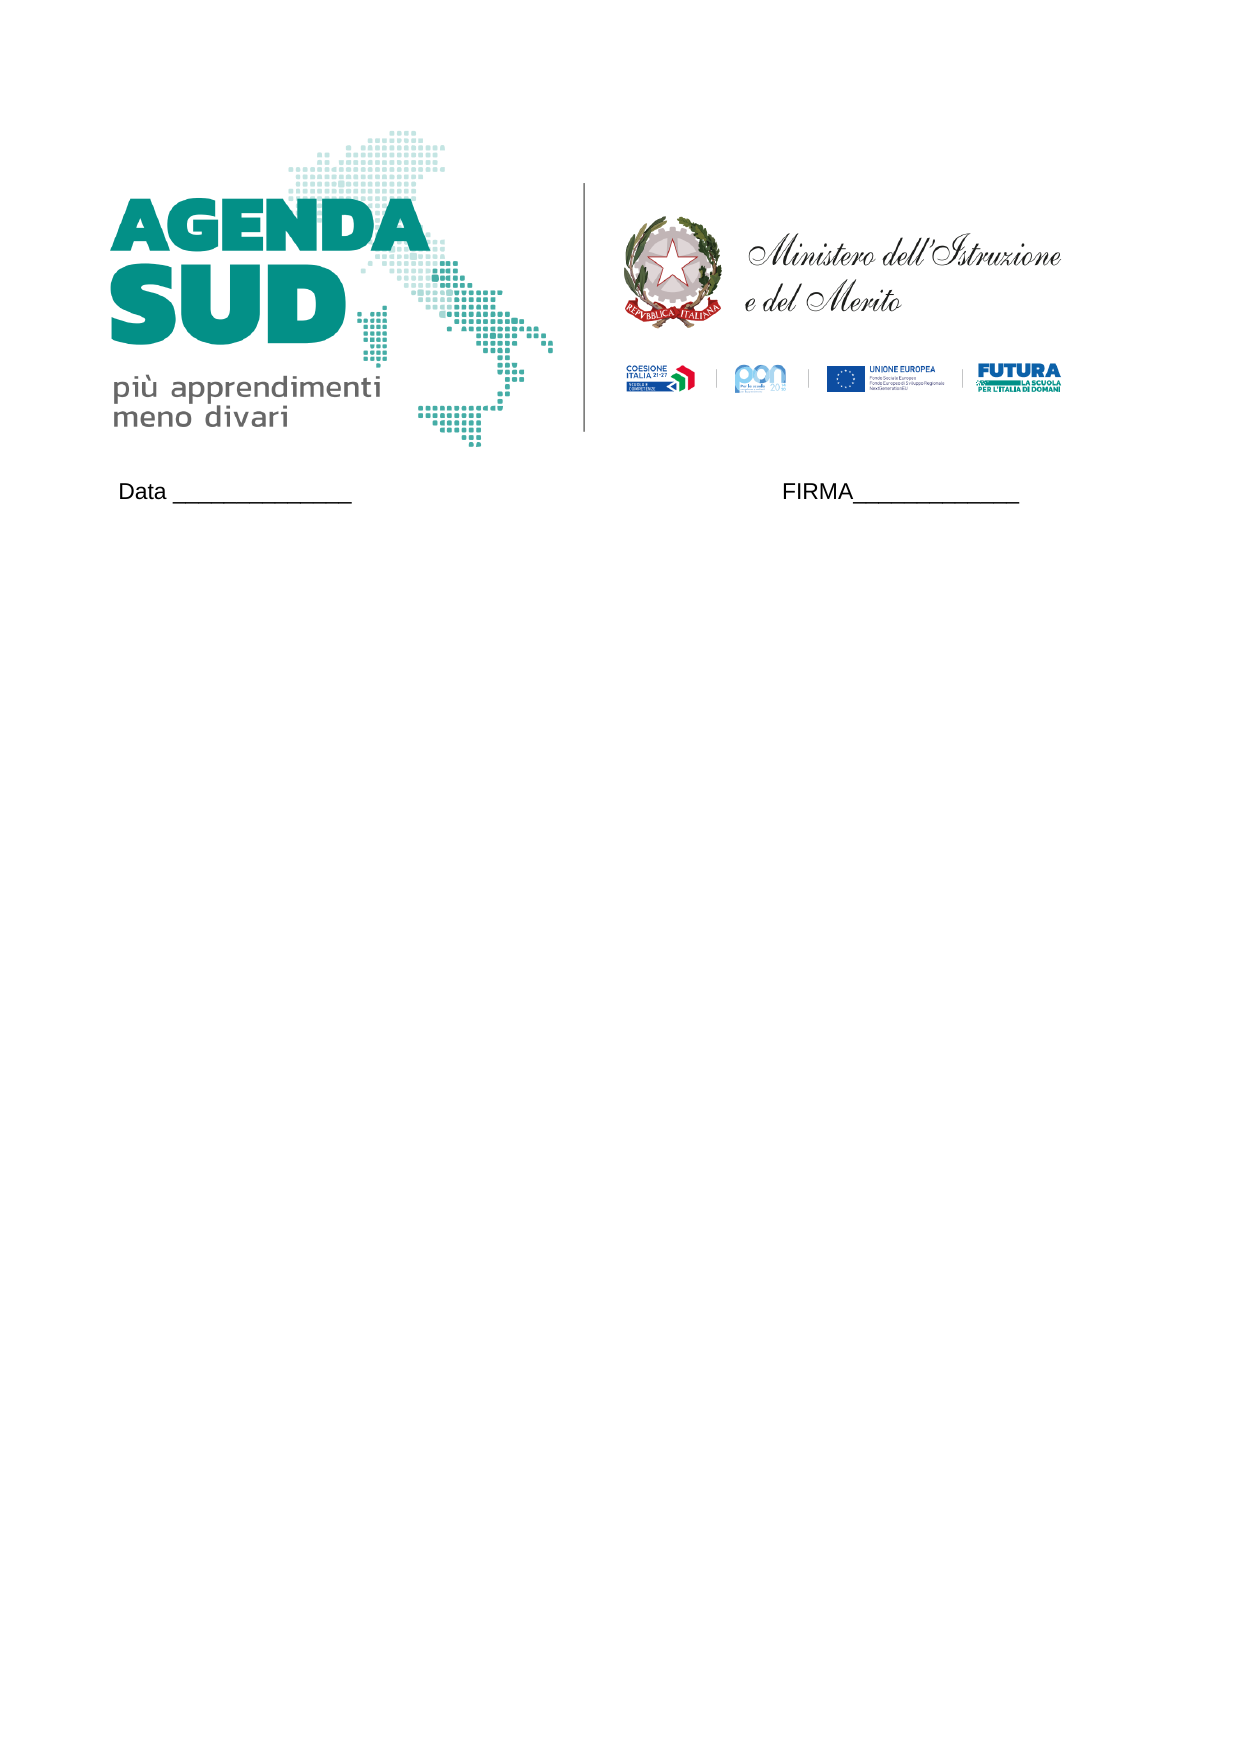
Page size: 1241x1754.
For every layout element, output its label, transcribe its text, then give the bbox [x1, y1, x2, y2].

picture [88, 73, 1093, 479]
text Data ______________ FIRMA_____________ [118, 478, 1122, 504]
